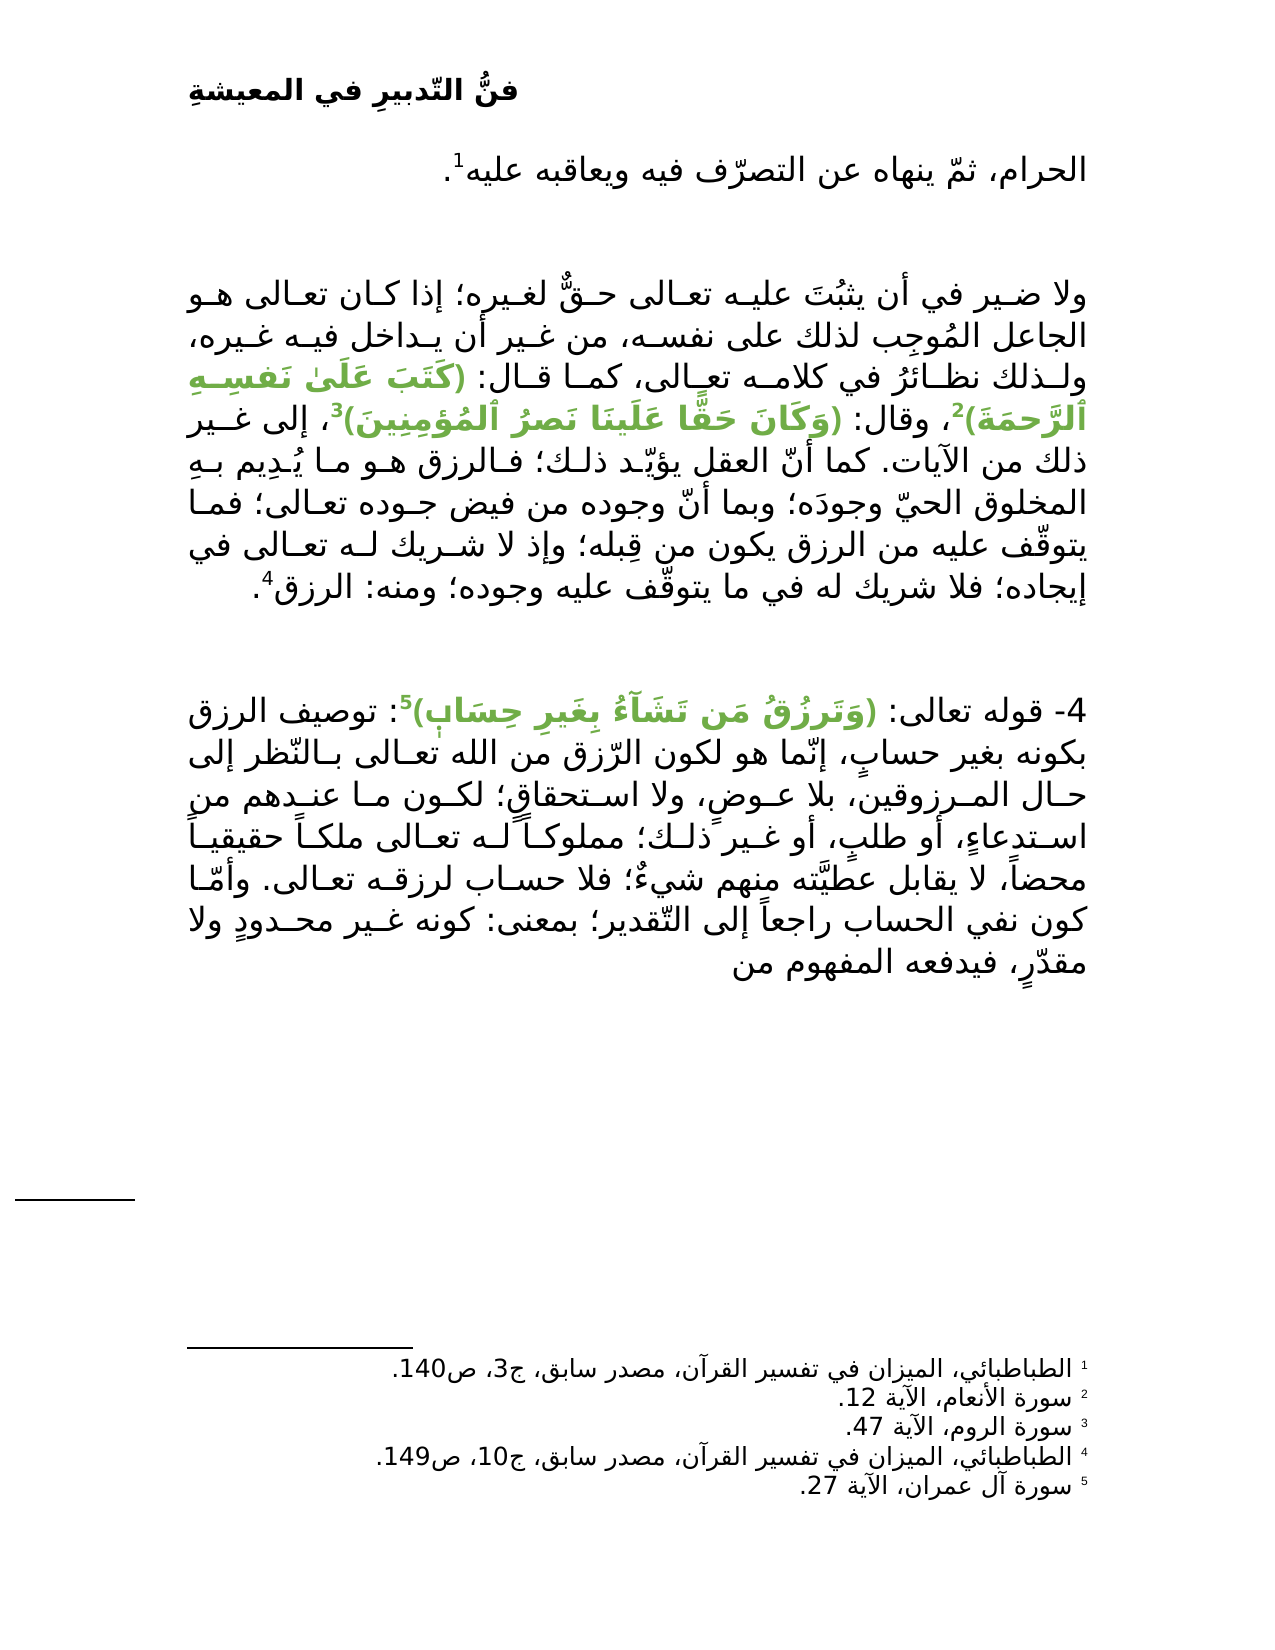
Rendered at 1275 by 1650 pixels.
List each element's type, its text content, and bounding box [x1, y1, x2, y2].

text ولا ضير في أن يثبُتَ عليه تعالى حقٌّ لغيره؛ إذا كان تعالى هو الجاعل المُوجِب لذلك على نفسه، من غير أن يداخل فيه غيره، ولذلك نظائرُ في كلامه تعالى، كما قال: ﴿كَتَبَ عَلَىٰ نَفسِهِ ٱلرَّحمَةَ﴾، وقال: ﴿وَكَانَ حَقًّا عَلَينَا نَصرُ ٱلمُؤمِنِينَ﴾، إلى غير ذلك من الآيات. كما أنّ العقل يؤيّد ذلك؛ فالرزق هو ما يُدِيم بهِ المخلوق الحيّ وجودَه؛ وبما أنّ وجوده من فيض جوده تعالى؛ فما يتوقّف عليه من الرزق يكون من قِبله؛ وإذ لا شريك له تعالى في إيجاده؛ فلا شريك له في ما يتوقّف عليه وجوده؛ ومنه: الرزق. [187, 274, 1087, 606]
text الحرام، ثمّ ينهاه عن التصرّف فيه ويعاقبه عليه. [187, 150, 1087, 189]
text 4- قوله تعالى: ﴿وَتَرزُقُ مَن تَشَآءُ بِغَيرِ حِسَابٖ﴾: توصيف الرزق بكونه بغير حسابٍ، إنّما هو لكون الرّزق من الله تعالى بالنّظر إلى حال المرزوقين، بلا عوضٍ، ولا استحقاقٍ؛ لكون ما عندهم من استدعاءٍ، أو طلبٍ، أو غير ذلك؛ مملوكاً له تعالى ملكاً حقيقياً محضاً، لا يقابل عطيَّته منهم شيءٌ؛ فلا حساب لرزقه تعالى. وأمّا كون نفي الحساب راجعاً إلى التّقدير؛ بمعنى: كونه غير محدودٍ ولا مقدّرٍ، فيدفعه المفهوم من [187, 691, 1087, 982]
